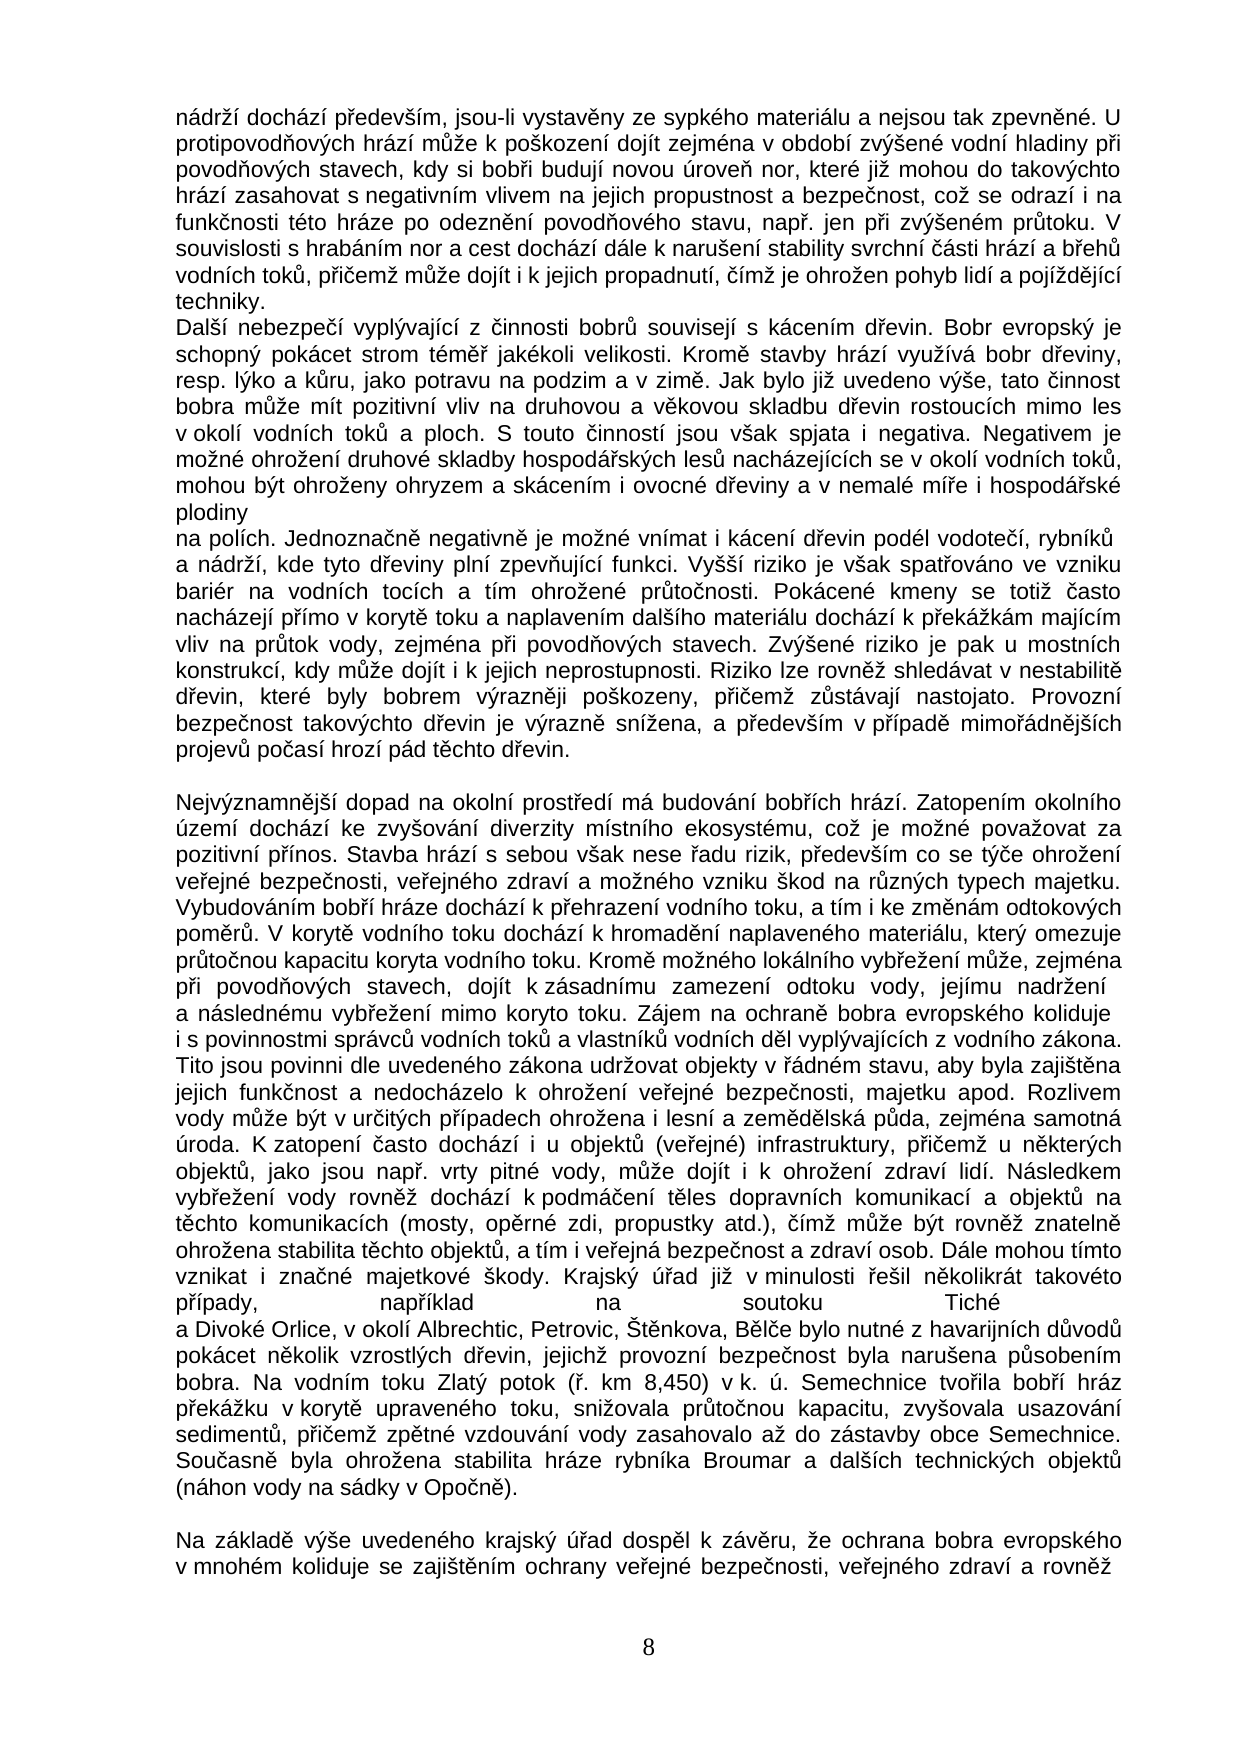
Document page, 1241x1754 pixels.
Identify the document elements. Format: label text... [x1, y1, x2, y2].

text Nejvýznamnější dopad na okolní prostředí má budování bobřích hrází. Zatopením okolního území dochází ke zvyšování diverzity místního ekosystému, což je možné považovat za pozitivní přínos. Stavba hrází s sebou však nese řadu rizik, především co se týče ohrožení veřejné bezpečnosti, veřejného zdraví a možného vzniku škod na různých typech majetku. Vybudováním bobří hráze dochází k přehrazení vodního toku, a tím i ke změnám odtokových poměrů. V korytě vodního toku dochází k hromadění naplaveného materiálu, který omezuje průtočnou kapacitu koryta vodního toku. Kromě možného lokálního vybřežení může, zejména při povodňových stavech, dojít k zásadnímu zamezení odtoku vody, jejímu nadržení a následnému vybřežení mimo koryto toku. Zájem na ochraně bobra evropského koliduje i s povinnostmi správců vodních toků a vlastníků vodních děl vyplývajících z vodního zákona. Tito jsou povinni dle uvedeného zákona udržovat objekty v řádném stavu, aby byla zajištěna jejich funkčnost a nedocházelo k ohrožení veřejné bezpečnosti, majetku apod. Rozlivem vody může být v určitých případech ohrožena i lesní a zemědělská půda, zejména samotná úroda. K zatopení často dochází i u objektů (veřejné) infrastruktury, přičemž u některých objektů, jako jsou např. vrty pitné vody, může dojít i k ohrožení zdraví lidí. Následkem vybřežení vody rovněž dochází k podmáčení těles dopravních komunikací a objektů na těchto komunikacích (mosty, opěrné zdi, propustky atd.), čímž může být rovněž znatelně ohrožena stabilita těchto objektů, a tím i veřejná bezpečnost a zdraví osob. Dále mohou tímto vznikat i značné majetkové škody. Krajský úřad již v minulosti řešil několikrát takovéto případy, například na soutoku Tiché a Divoké Orlice, v okolí Albrechtic, Petrovic, Štěnkova, Bělče bylo nutné z havarijních důvodů pokácet několik vzrostlých dřevin, jejichž provozní bezpečnost byla narušena působením bobra. Na vodním toku Zlatý potok (ř. km 8,450) v k. ú. Semechnice tvořila bobří hráz překážku v korytě upraveného toku, snižovala průtočnou kapacitu, zvyšovala usazování sedimentů, přičemž zpětné vzdouvání vody zasahovalo až do zástavby obce Semechnice. Současně byla ohrožena stabilita hráze rybníka Broumar a dalších technických objektů (náhon vody na sádky v Opočně). [175, 789, 1122, 1500]
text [175, 1527, 1122, 1579]
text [175, 103, 1122, 314]
text Další nebezpečí vyplývající z činnosti bobrů souvisejí s kácením dřevin. Bobr evropský je schopný pokácet strom téměř jakékoli velikosti. Kromě stavby hrází využívá bobr dřeviny, resp. lýko a kůru, jako potravu na podzim a v zimě. Jak bylo již uvedeno výše, tato činnost bobra může mít pozitivní vliv na druhovou a věkovou skladbu dřevin rostoucích mimo les v okolí vodních toků a ploch. S touto činností jsou však spjata i negativa. Negativem je možné ohrožení druhové skladby hospodářských lesů nacházejících se v okolí vodních toků, mohou být ohroženy ohryzem a skácením i ovocné dřeviny a v nemalé míře i hospodářské plodiny na polích. Jednoznačně negativně je možné vnímat i kácení dřevin podél vodotečí, rybníků a nádrží, kde tyto dřeviny plní zpevňující funkci. Vyšší riziko je však spatřováno ve vzniku bariér na vodních tocích a tím ohrožené průtočnosti. Pokácené kmeny se totiž často nacházejí přímo v korytě toku a naplavením dalšího materiálu dochází k překážkám majícím vliv na průtok vody, zejména při povodňových stavech. Zvýšené riziko je pak u mostních konstrukcí, kdy může dojít i k jejich neprostupnosti. Riziko lze rovněž shledávat v nestabilitě dřevin, které byly bobrem výrazněji poškozeny, přičemž zůstávají nastojato. Provozní bezpečnost takovýchto dřevin je výrazně snížena, a především v případě mimořádnějších projevů počasí hrozí pád těchto dřevin. [175, 314, 1122, 762]
